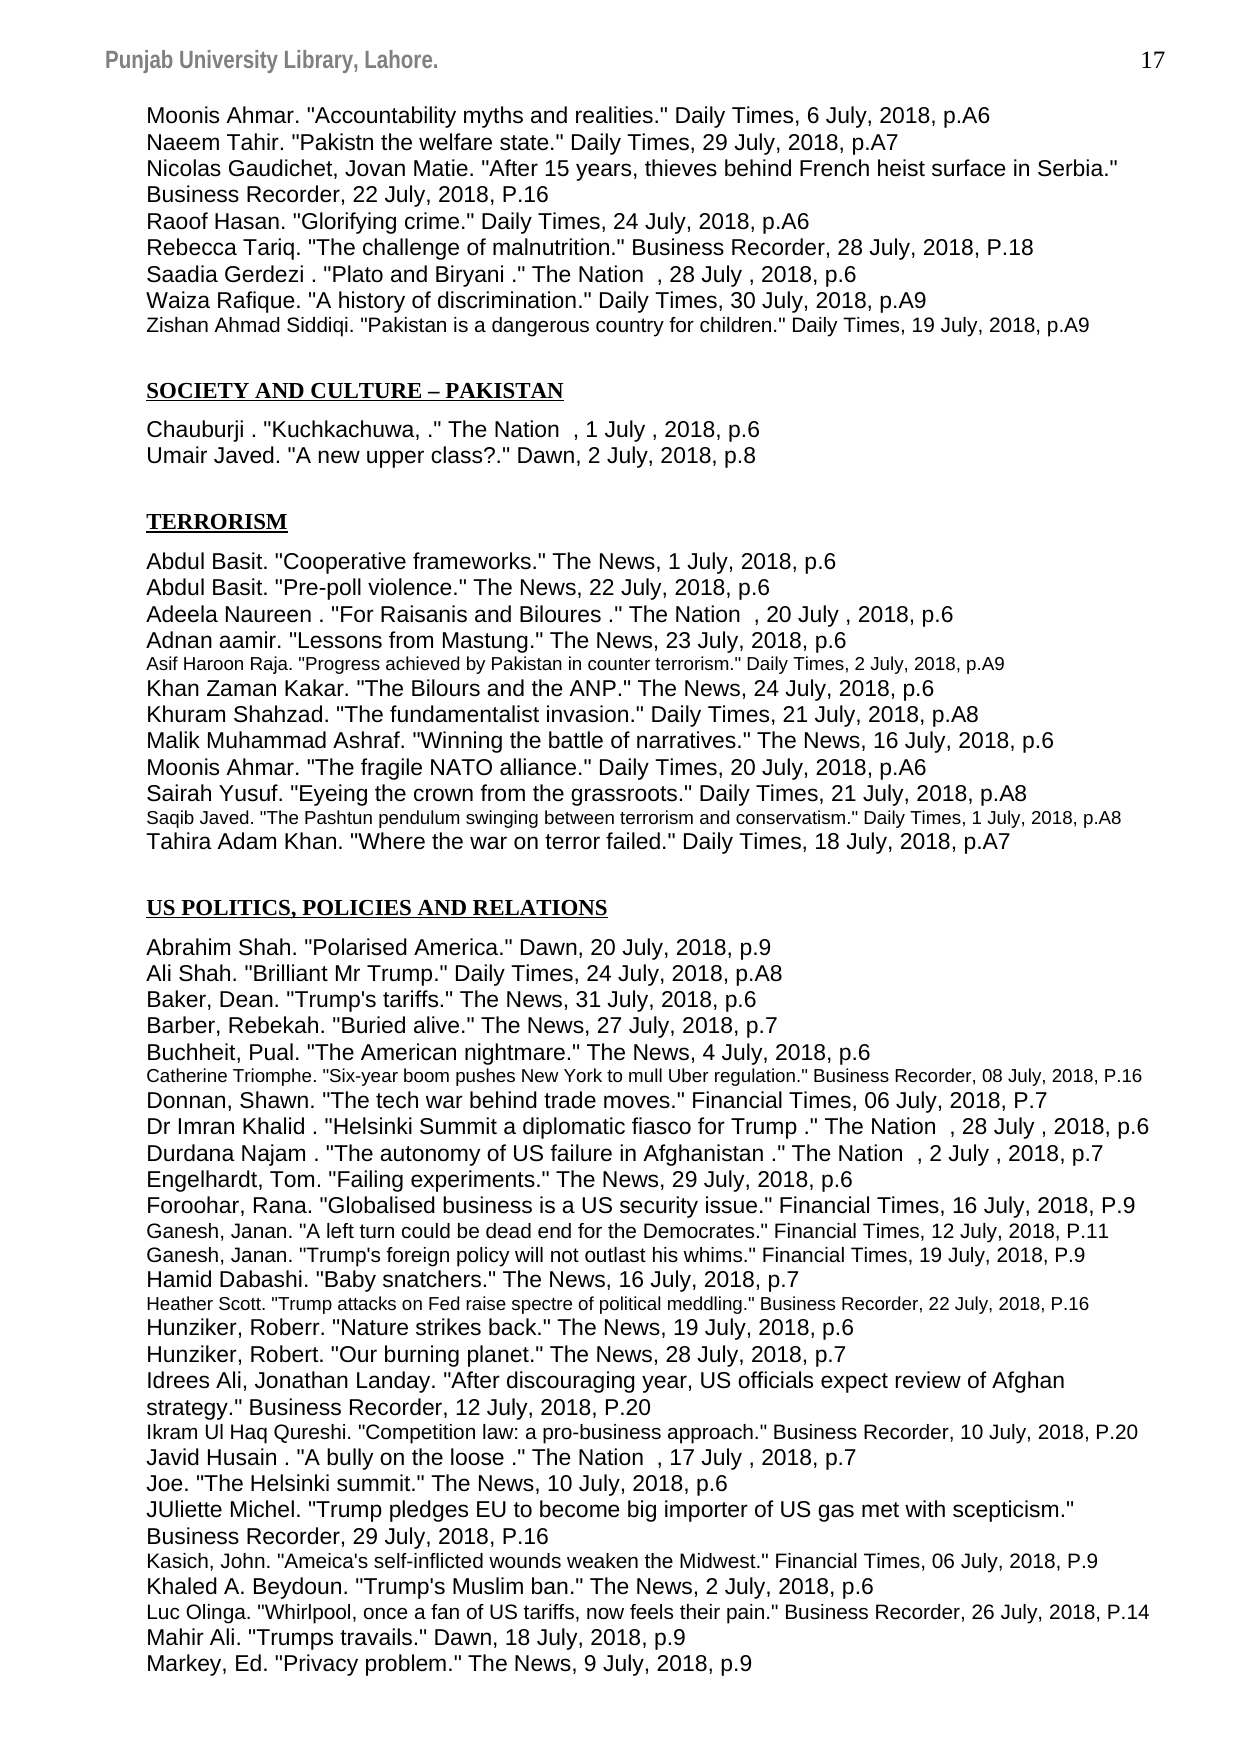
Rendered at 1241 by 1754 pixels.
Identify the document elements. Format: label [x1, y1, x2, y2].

table_cell [124, 103, 1176, 1676]
